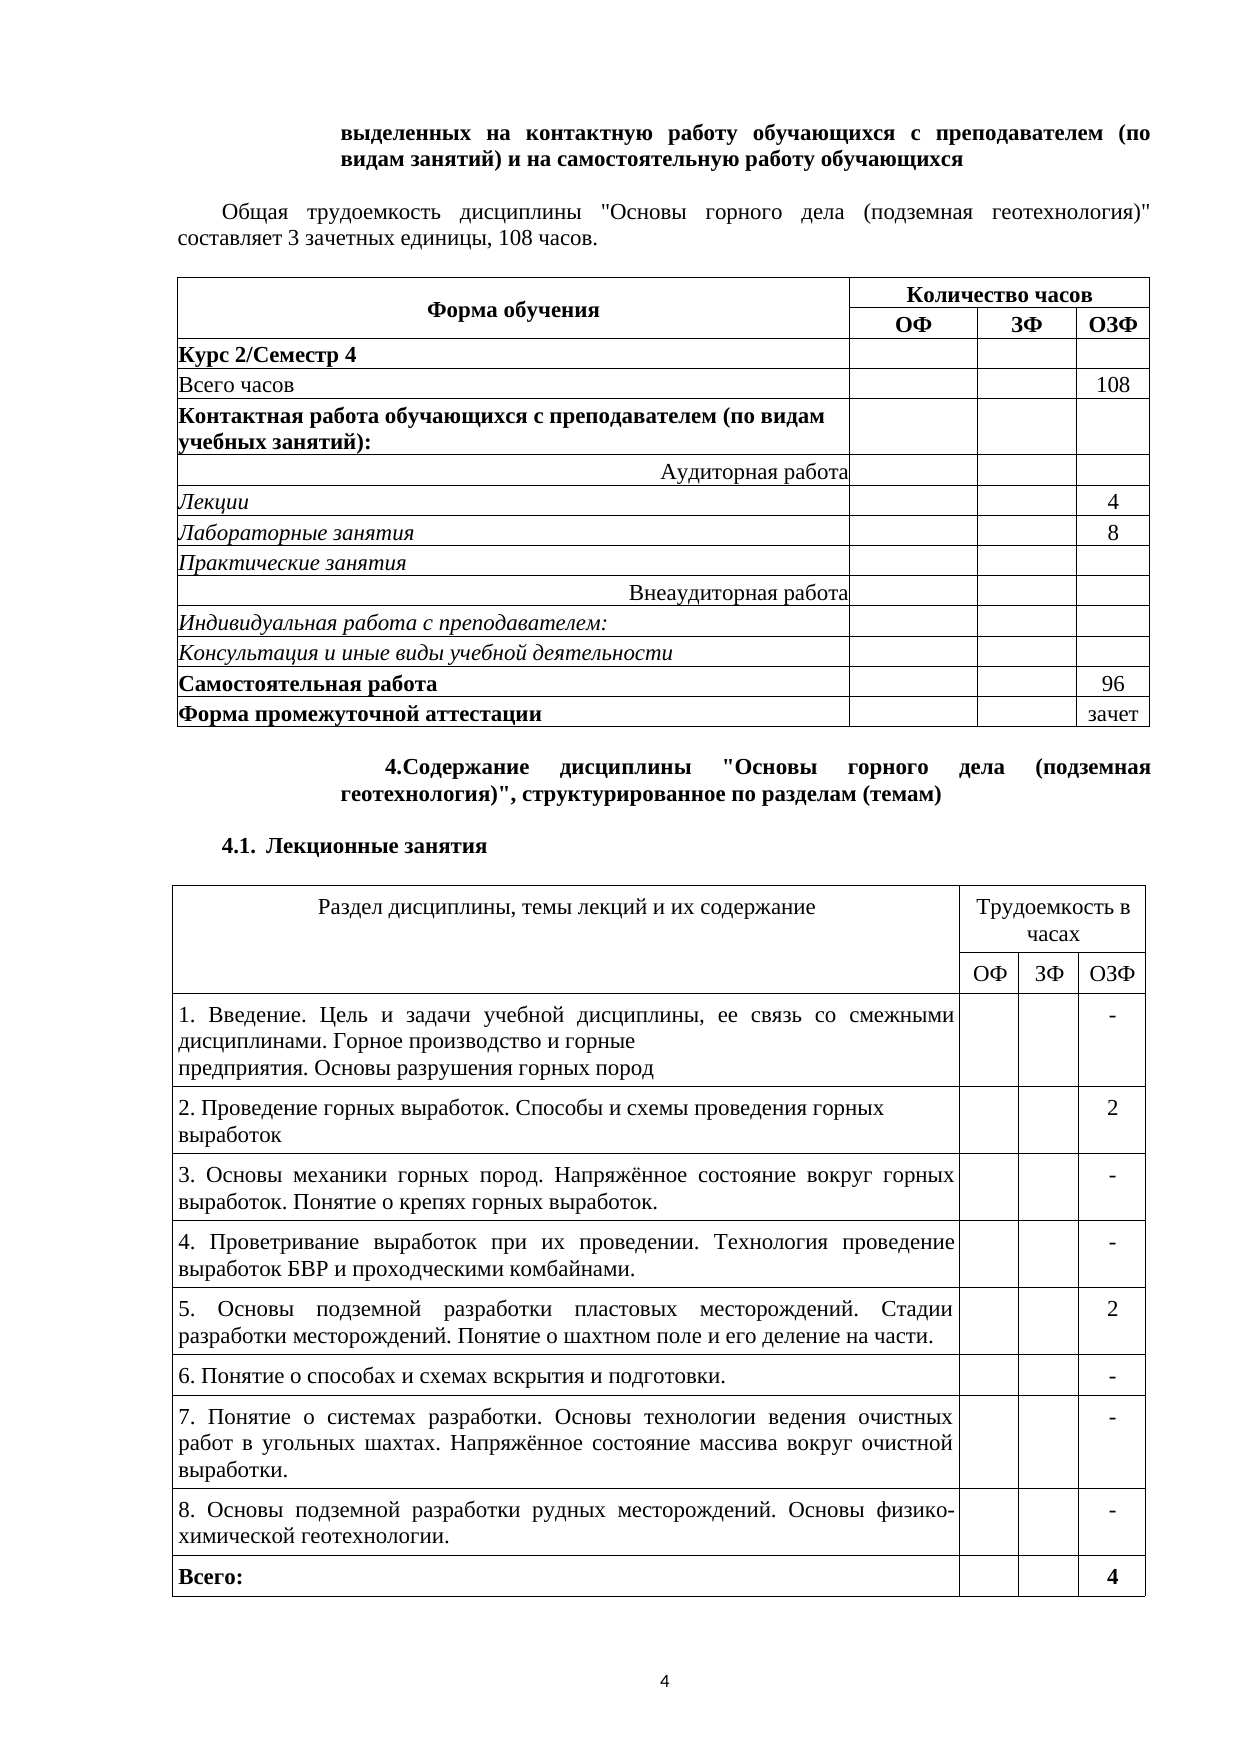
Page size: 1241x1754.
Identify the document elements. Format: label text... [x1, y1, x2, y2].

table_cell [960, 1288, 1018, 1354]
list Лекционные занятия [177, 832, 1152, 859]
table_cell [1077, 576, 1149, 605]
table_cell [978, 606, 1076, 636]
table_cell [978, 637, 1076, 666]
table_cell 3. Основы механики горных пород. Напряжённое состояние вокруг горных выработок. Понятие о крепях горных выработок. [173, 1154, 959, 1220]
table_cell ЗФ [1019, 953, 1078, 993]
table_cell [978, 667, 1076, 696]
table_cell [1077, 455, 1149, 484]
table_cell [1019, 1221, 1078, 1287]
table_cell [1019, 1489, 1078, 1555]
table_cell ОФ [850, 308, 977, 337]
table_cell [978, 455, 1076, 484]
table_cell [850, 667, 977, 696]
table_cell [850, 576, 977, 605]
table_cell 108 [1077, 369, 1149, 398]
table_cell Аудиторная работа [178, 455, 849, 484]
table_cell Лабораторные занятия [178, 516, 849, 545]
table_cell [850, 399, 977, 454]
text Общая трудоемкость дисциплины "Основы горного дела (подземная геотехнология)" составляет 3 зачетных единицы, 108 часов. [177, 198, 1152, 251]
table_cell Самостоятельная работа [178, 667, 849, 696]
table_header Раздел дисциплины, темы лекций и их содержание [173, 886, 959, 993]
table_cell [978, 486, 1076, 515]
table_header Количество часов [850, 278, 1149, 307]
table_cell - [1079, 1154, 1145, 1220]
table_cell [978, 576, 1076, 605]
table_cell зачет [1077, 697, 1149, 726]
table_cell Индивидуальная работа с преподавателем: [178, 606, 849, 636]
table_cell Внеаудиторная работа [178, 576, 849, 605]
table_cell [1077, 399, 1149, 454]
table_cell Всего часов [178, 369, 849, 398]
table_cell 6. Понятие о способах и схемах вскрытия и подготовки. [173, 1355, 959, 1394]
table_cell [978, 516, 1076, 545]
table_cell [1019, 1396, 1078, 1488]
table_cell [978, 369, 1076, 398]
table_cell 2 [1079, 1288, 1145, 1354]
table_cell [1019, 1556, 1078, 1596]
table_cell 2 [1079, 1087, 1145, 1153]
table_cell [850, 455, 977, 484]
table_cell [1019, 994, 1078, 1086]
table_cell [960, 1221, 1018, 1287]
table_cell [1019, 1355, 1078, 1394]
table_cell [960, 1556, 1018, 1596]
table_cell [960, 994, 1018, 1086]
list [340, 119, 1152, 172]
table_cell - [1079, 1396, 1145, 1488]
table_cell [960, 1154, 1018, 1220]
table_header Форма обучения [178, 278, 849, 337]
table_cell 5. Основы подземной разработки пластовых месторождений. Стадии разработки месторождений. Понятие о шахтном поле и его деление на части. [173, 1288, 959, 1354]
table_cell [1019, 1288, 1078, 1354]
table_cell ЗФ [978, 308, 1076, 337]
table_cell Контактная работа обучающихся с преподавателем (по видам учебных занятий): [178, 399, 849, 454]
table_cell [978, 399, 1076, 454]
table_cell - [1079, 994, 1145, 1086]
table_cell [960, 1355, 1018, 1394]
table_cell 8. Основы подземной разработки рудных месторождений. Основы физико-химической геотехнологии. [173, 1489, 959, 1555]
table_cell 4 [1077, 486, 1149, 515]
table_cell Консультация и иные виды учебной деятельности [178, 637, 849, 666]
list Содержание дисциплины "Основы горного дела (подземная геотехнология)", структурированное по разделам (темам) [340, 753, 1152, 806]
table_cell 4. Проветривание выработок при их проведении. Технология проведение выработок БВР и проходческими комбайнами. [173, 1221, 959, 1287]
table_cell ОЗФ [1077, 308, 1149, 337]
table_cell [1077, 546, 1149, 575]
table_cell [850, 339, 977, 368]
table_cell [850, 546, 977, 575]
table_cell Форма промежуточной аттестации [178, 697, 849, 726]
table_cell ОЗФ [1079, 953, 1145, 993]
table_cell [1077, 606, 1149, 636]
table_cell [850, 637, 977, 666]
table_cell - [1079, 1355, 1145, 1394]
table_cell [960, 1489, 1018, 1555]
table_cell [1077, 339, 1149, 368]
table_cell [850, 606, 977, 636]
table_cell [978, 339, 1076, 368]
table_cell 1. Введение. Цель и задачи учебной дисциплины, ее связь со смежными дисциплинами. Горное производство и горные предприятия. Основы разрушения горных пород [173, 994, 959, 1086]
table_cell [850, 697, 977, 726]
table_cell [960, 1087, 1018, 1153]
table_cell 2. Проведение горных выработок. Способы и схемы проведения горных выработок [173, 1087, 959, 1153]
table_cell 4 [1079, 1556, 1145, 1596]
table_cell - [1079, 1221, 1145, 1287]
table_cell 96 [1077, 667, 1149, 696]
table_cell [978, 697, 1076, 726]
table_cell Практические занятия [178, 546, 849, 575]
table_cell Лекции [178, 486, 849, 515]
table_cell [978, 546, 1076, 575]
table_cell [850, 369, 977, 398]
table_cell [850, 516, 977, 545]
table_cell ОФ [960, 953, 1018, 993]
table_cell Курс 2/Семестр 4 [178, 339, 849, 368]
table_cell 8 [1077, 516, 1149, 545]
table_cell [850, 486, 977, 515]
table_cell 7. Понятие о системах разработки. Основы технологии ведения очистных работ в угольных шахтах. Напряжённое состояние массива вокруг очистной выработки. [173, 1396, 959, 1488]
table_cell [960, 1396, 1018, 1488]
table_header Трудоемкость в часах [960, 886, 1145, 952]
table_cell Всего: [173, 1556, 959, 1596]
table_cell [1019, 1087, 1078, 1153]
table_cell [1019, 1154, 1078, 1220]
table_cell [1077, 637, 1149, 666]
table_cell - [1079, 1489, 1145, 1555]
